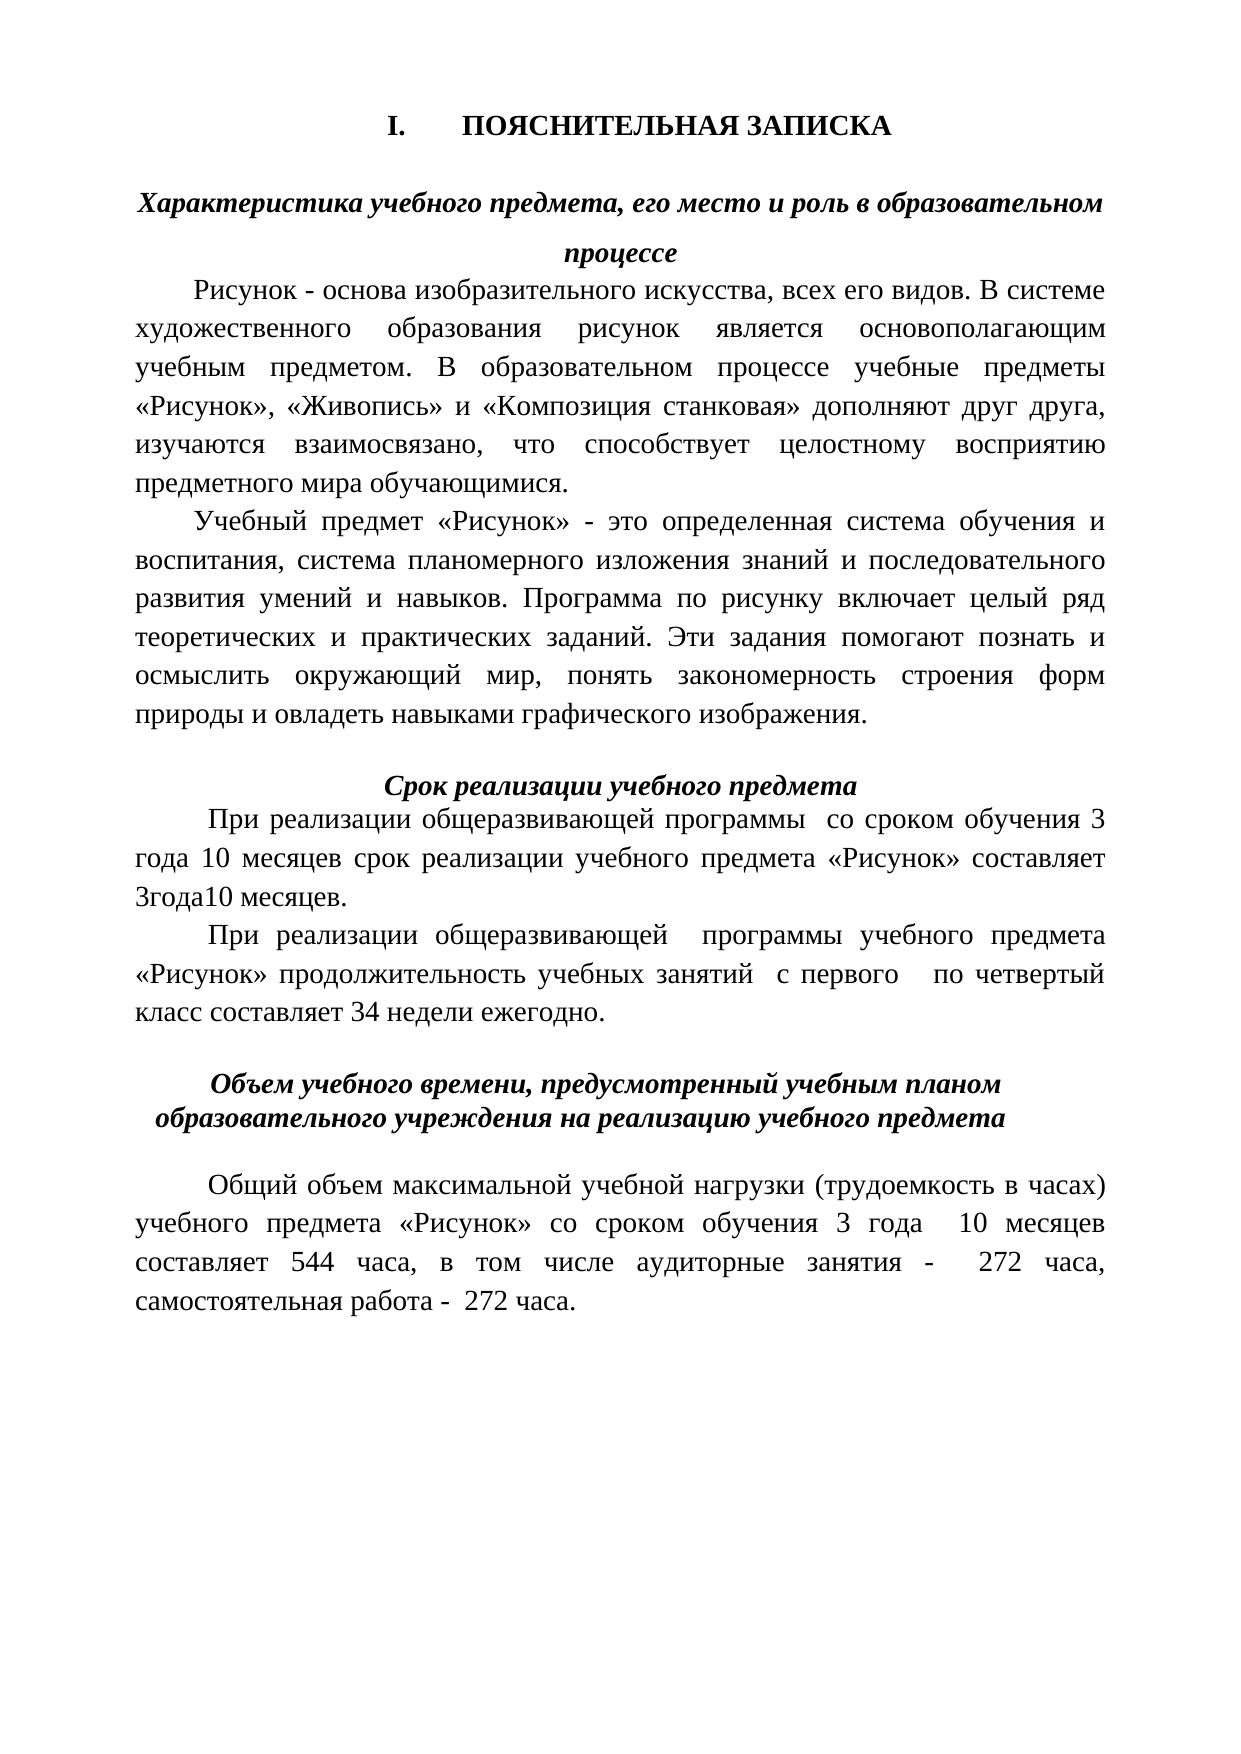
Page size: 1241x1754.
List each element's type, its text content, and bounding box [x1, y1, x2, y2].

text При реализации общеразвивающей программы учебного предмета «Рисунок» продолжительность учебных занятий с первого по четвертый класс составляет 34 недели ежегодно. [135, 917, 1106, 1028]
text Общий объем максимальной учебной нагрузки (трудоемкость в часах) учебного предмета «Рисунок» со сроком обучения 3 года 10 месяцев составляет 544 часа, в том числе аудиторные занятия - 272 часа, самостоятельная работа - 272 часа. [135, 1167, 1106, 1316]
text Характеристика учебного предмета, его место и роль в образовательном процессе [133, 172, 1108, 272]
text Рисунок - основа изобразительного искусства, всех его видов. В системе художественного образования рисунок является основополагающим учебным предметом. В образовательном процессе учебные предметы «Рисунок», «Живопись» и «Композиция станковая» дополняют друг друга, изучаются взаимосвязано, что способствует целостному восприятию предметного мира обучающимися. [135, 272, 1106, 498]
text При реализации общеразвивающей программы со сроком обучения 3 года 10 месяцев срок реализации учебного предмета «Рисунок» составляет 3года10 месяцев. [135, 802, 1106, 912]
list ПОЯСНИТЕЛЬНАЯ ЗАПИСКА [170, 114, 1108, 141]
text Объем учебного времени, предусмотренный учебным планом [133, 1066, 1006, 1100]
text Срок реализации учебного предмета [133, 768, 1108, 802]
text образовательного учреждения на реализацию учебного предмета [133, 1100, 1006, 1133]
text Учебный предмет «Рисунок» - это определенная система обучения и воспитания, система планомерного изложения знаний и последовательного развития умений и навыков. Программа по рисунку включает целый ряд теоретических и практических заданий. Эти задания помогают познать и осмыслить окружающий мир, понять закономерность строения форм природы и овладеть навыками графического изображения. [135, 503, 1106, 729]
